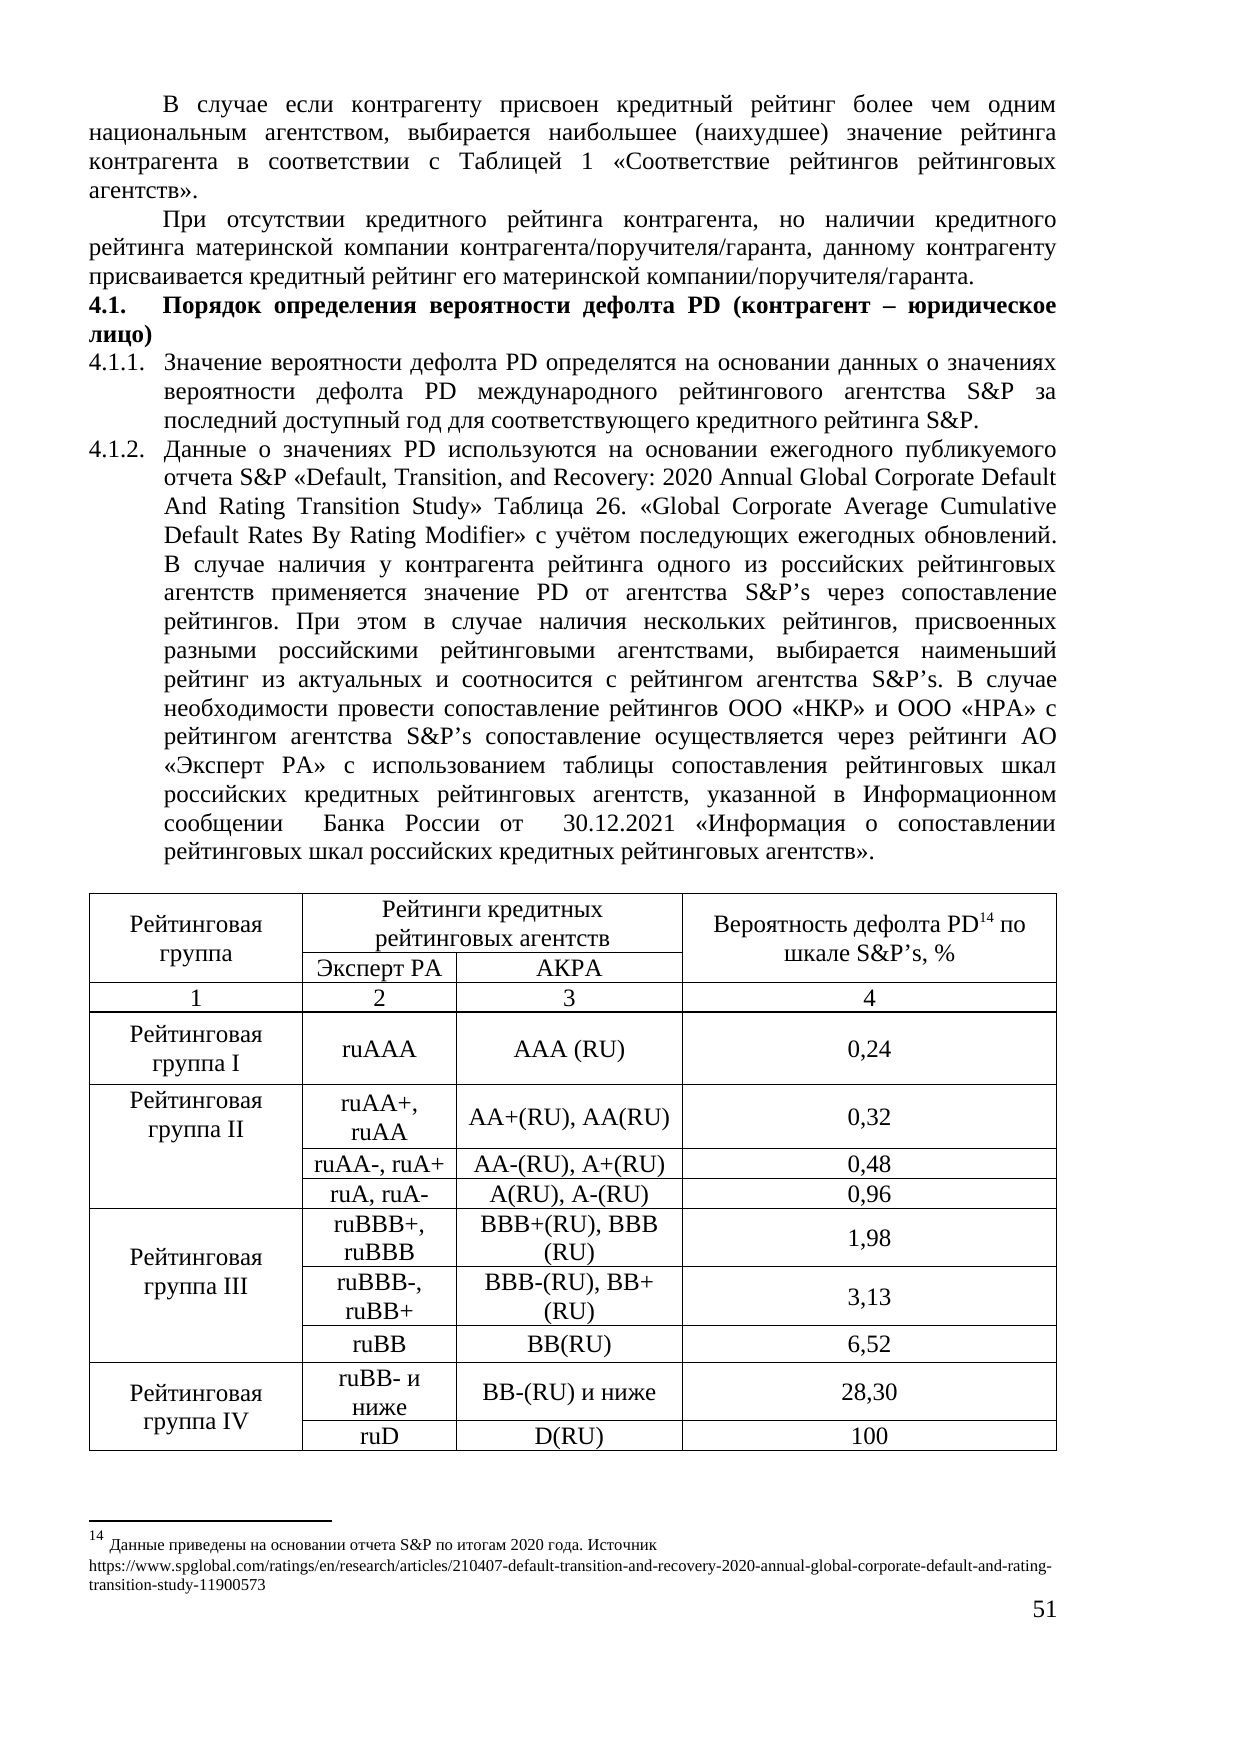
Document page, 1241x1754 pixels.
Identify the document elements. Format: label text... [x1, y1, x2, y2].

table_cell BB-(RU) и ниже [457, 1363, 682, 1420]
table_cell ruBB [303, 1326, 456, 1362]
table_cell 4 [683, 983, 1056, 1011]
table_cell 3 [457, 983, 682, 1011]
table_cell AA-(RU), A+(RU) [457, 1149, 682, 1178]
table_cell ruAA-, ruA+ [303, 1149, 456, 1178]
table_cell BBB-(RU), BB+(RU) [457, 1267, 682, 1325]
table_cell ruBB- и ниже [303, 1363, 456, 1420]
list Значение вероятности дефолта PD определятся на основании данных о значениях вероятности дефолта PD международного рейтингового агентства S&P за последний доступный год для соответствующего кредитного рейтинга S&P. [89, 347, 1057, 434]
table_cell 28,30 [683, 1363, 1056, 1420]
table_cell AA+(RU), AA(RU) [457, 1085, 682, 1148]
list Данные о значениях PD используются на основании ежегодного публикуемого отчета S&P «Default, Transition, and Recovery: 2020 Annual Global Corporate Default And Rating Transition Study» Таблица 26. «Global Corporate Average Cumulative Default Rates By Rating Modifier» с учётом последующих ежегодных обновлений. В случае наличия у контрагента рейтинга одного из российских рейтинговых агентств применяется значение PD от агентства S&P’s через сопоставление рейтингов. При этом в случае наличия нескольких рейтингов, присвоенных разными российскими рейтинговыми агентствами, выбирается наименьший рейтинг из актуальных и соотносится с рейтингом агентства S&P’s. В случае необходимости провести сопоставление рейтингов ООО «НКР» и ООО «НРА» с рейтингом агентства S&P’s сопоставление осуществляется через рейтинги АО «Эксперт РА» с использованием таблицы сопоставления рейтинговых шкал российских кредитных рейтинговых агентств, указанной в Информационном сообщении Банка России от 30.12.2021 «Информация о сопоставлении рейтинговых шкал российских кредитных рейтинговых агентств». [89, 434, 1057, 865]
table_cell ruAA+, ruAA [303, 1085, 456, 1148]
table_header Рейтинговая группа [90, 894, 302, 982]
table_cell 6,52 [683, 1326, 1056, 1362]
table_cell 0,48 [683, 1149, 1056, 1178]
table_cell 2 [303, 983, 456, 1011]
table_cell Рейтинговая группа I [90, 1013, 302, 1084]
table_cell ruD [303, 1421, 456, 1450]
table_cell АКРА [457, 953, 682, 982]
table_header Рейтинги кредитных рейтинговых агентств [303, 894, 682, 952]
list В случае если контрагенту присвоен кредитный рейтинг более чем одним национальным агентством, выбирается наибольшее (наихудшее) значение рейтинга контрагента в соответствии с Таблицей 1 «Соответствие рейтингов рейтинговых агентств». [89, 89, 1057, 204]
table_cell Рейтинговая группа II [90, 1085, 302, 1208]
table_cell ruA, ruA- [303, 1179, 456, 1208]
table_header Вероятность дефолта PD по шкале S&P’s, % [683, 894, 1056, 982]
table_cell BB(RU) [457, 1326, 682, 1362]
table_cell D(RU) [457, 1421, 682, 1450]
table_cell ruAAA [303, 1013, 456, 1084]
table_cell ruBBB-, ruBB+ [303, 1267, 456, 1325]
table_cell AAA (RU) [457, 1013, 682, 1084]
table_cell 0,24 [683, 1013, 1056, 1084]
table_cell Эксперт РА [303, 953, 456, 982]
table_cell Рейтинговая группа IV [90, 1363, 302, 1450]
table_cell ruBBB+, ruBBB [303, 1209, 456, 1266]
table_cell А(RU), A-(RU) [457, 1179, 682, 1208]
text Порядок определения вероятности дефолта PD (контрагент – юридическое лицо) [89, 290, 1057, 347]
list При отсутствии кредитного рейтинга контрагента, но наличии кредитного рейтинга материнской компании контрагента/поручителя/гаранта, данному контрагенту присваивается кредитный рейтинг его материнской компании/поручителя/гаранта. [89, 204, 1057, 290]
table_cell 1,98 [683, 1209, 1056, 1266]
table_cell 0,32 [683, 1085, 1056, 1148]
table_cell 3,13 [683, 1267, 1056, 1325]
table_cell 1 [90, 983, 302, 1011]
table_cell Рейтинговая группа III [90, 1209, 302, 1362]
table_cell BBB+(RU), BBB (RU) [457, 1209, 682, 1266]
table_cell 100 [683, 1421, 1056, 1450]
table_cell 0,96 [683, 1179, 1056, 1208]
